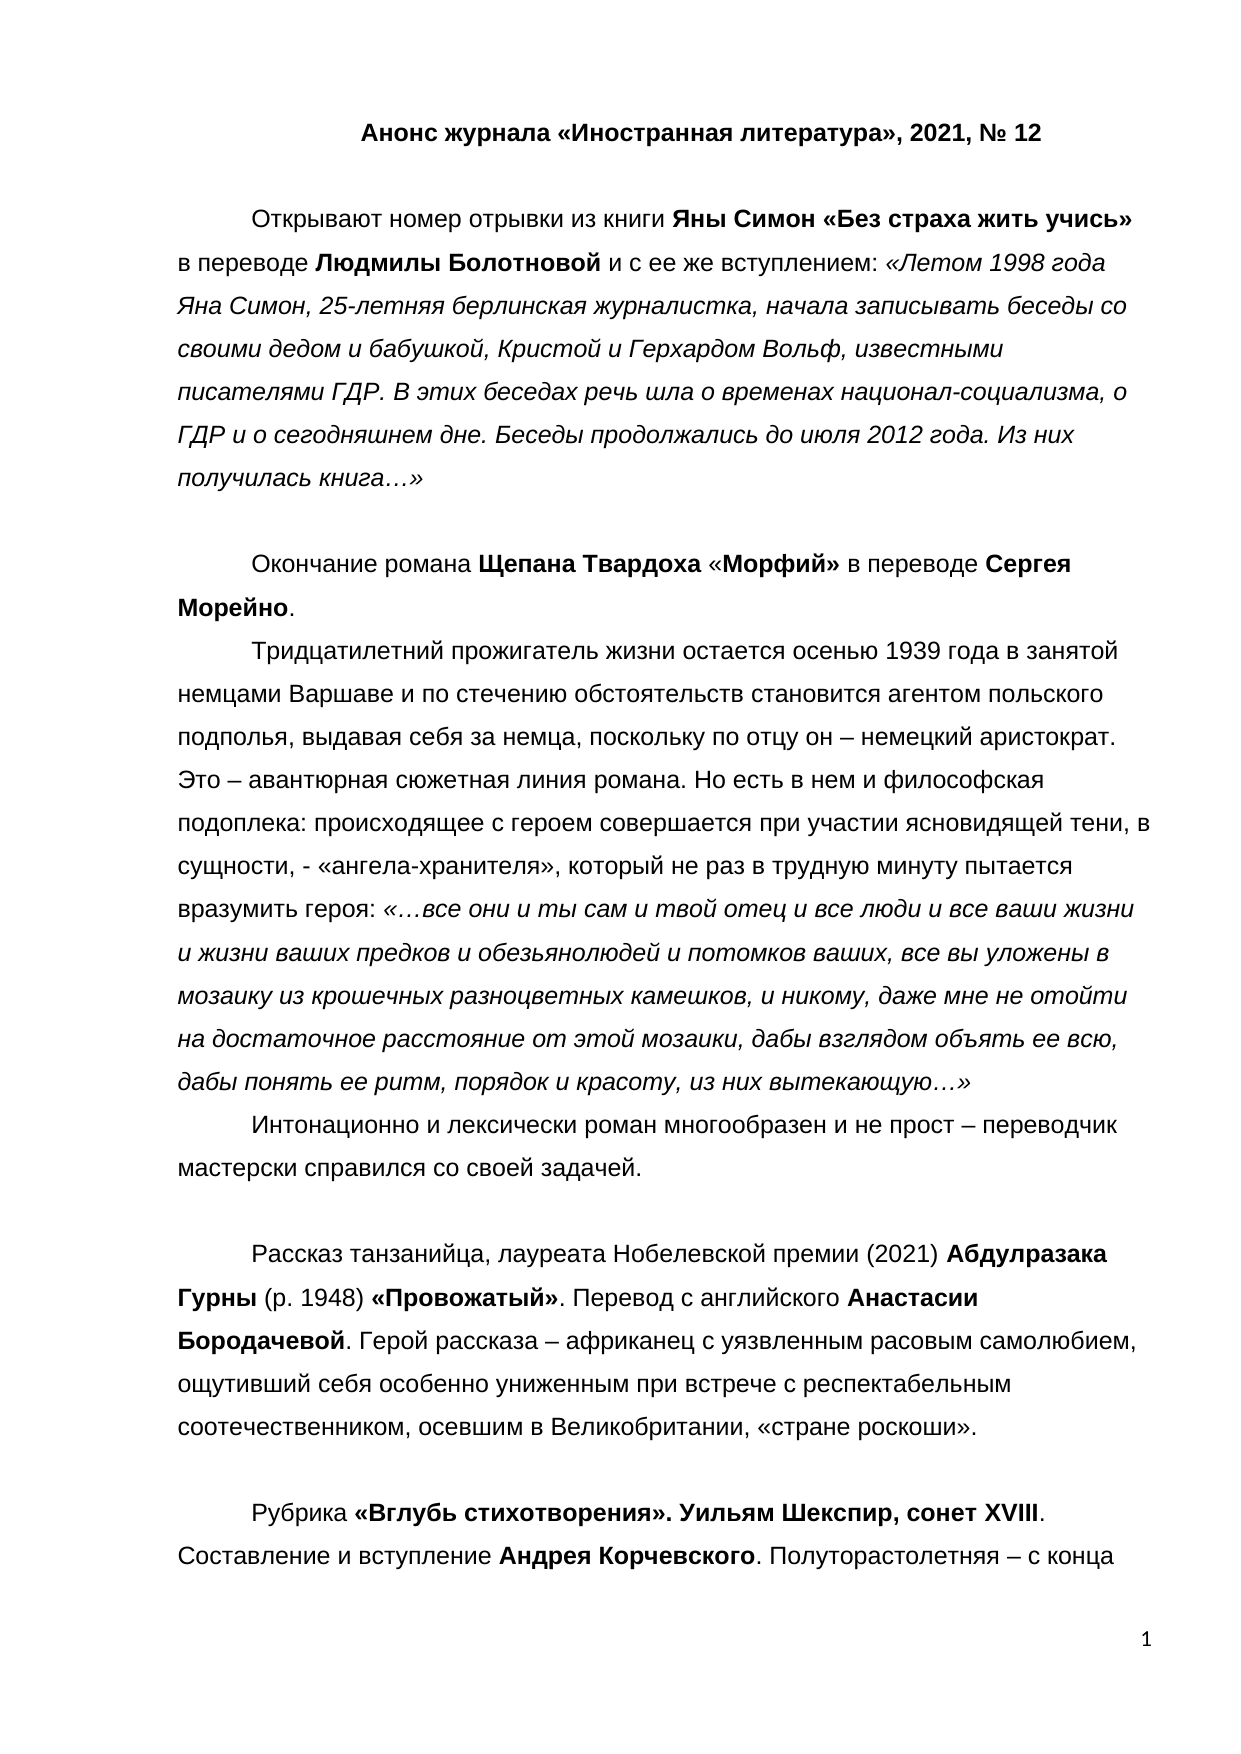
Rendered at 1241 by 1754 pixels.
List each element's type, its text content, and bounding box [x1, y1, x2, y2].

text Интонационно и лексически роман многообразен и не прост – переводчик мастерски справился со своей задачей. [177, 1110, 1152, 1182]
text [177, 1498, 1152, 1570]
text Рассказ танзанийца, лауреата Нобелевской премии (2021) Абдулразака Гурны (р. 1948) «Провожатый». Перевод с английского Анастасии Бородачевой. Герой рассказа – африканец с уязвленным расовым самолюбием, ощутивший себя особенно униженным при встрече с респектабельным соотечественником, осевшим в Великобритании, «стране роскоши». [177, 1239, 1152, 1441]
text Тридцатилетний прожигатель жизни остается осенью 1939 года в занятой немцами Варшаве и по стечению обстоятельств становится агентом польского подполья, выдавая себя за немца, поскольку по отцу он – немецкий аристократ. Это – авантюрная сюжетная линия романа. Но есть в нем и философская подоплека: происходящее с героем совершается при участии ясновидящей тени, в сущности, - «ангела-хранителя», который не раз в трудную минуту пытается вразумить героя: «…все они и ты сам и твой отец и все люди и все ваши жизни и жизни ваших предков и обезьянолюдей и потомков ваших, все вы уложены в мозаику из крошечных разноцветных камешков, и никому, даже мне не отойти на достаточное расстояние от этой мозаики, дабы взглядом объять ее всю, дабы понять ее ритм, порядок и красоту, из них вытекающую…» [177, 636, 1152, 1096]
text Анонс журнала «Иностранная литература», 2021, № 12 [177, 118, 1152, 147]
text Открывают номер отрывки из книги Яны Симон «Без страха жить учись» в переводе Людмилы Болотновой и с ее же вступлением: «Летом 1998 года Яна Симон, 25-летняя берлинская журналистка, начала записывать беседы со своими дедом и бабушкой, Кристой и Герхардом Вольф, известными писателями ГДР. В этих беседах речь шла о временах национал-социализма, о ГДР и о сегодняшнем дне. Беседы продолжались до июля 2012 года. Из них получилась книга…» [177, 204, 1152, 492]
text Окончание романа Щепана Твардоха «Морфий» в переводе Сергея Морейно. [177, 549, 1152, 621]
